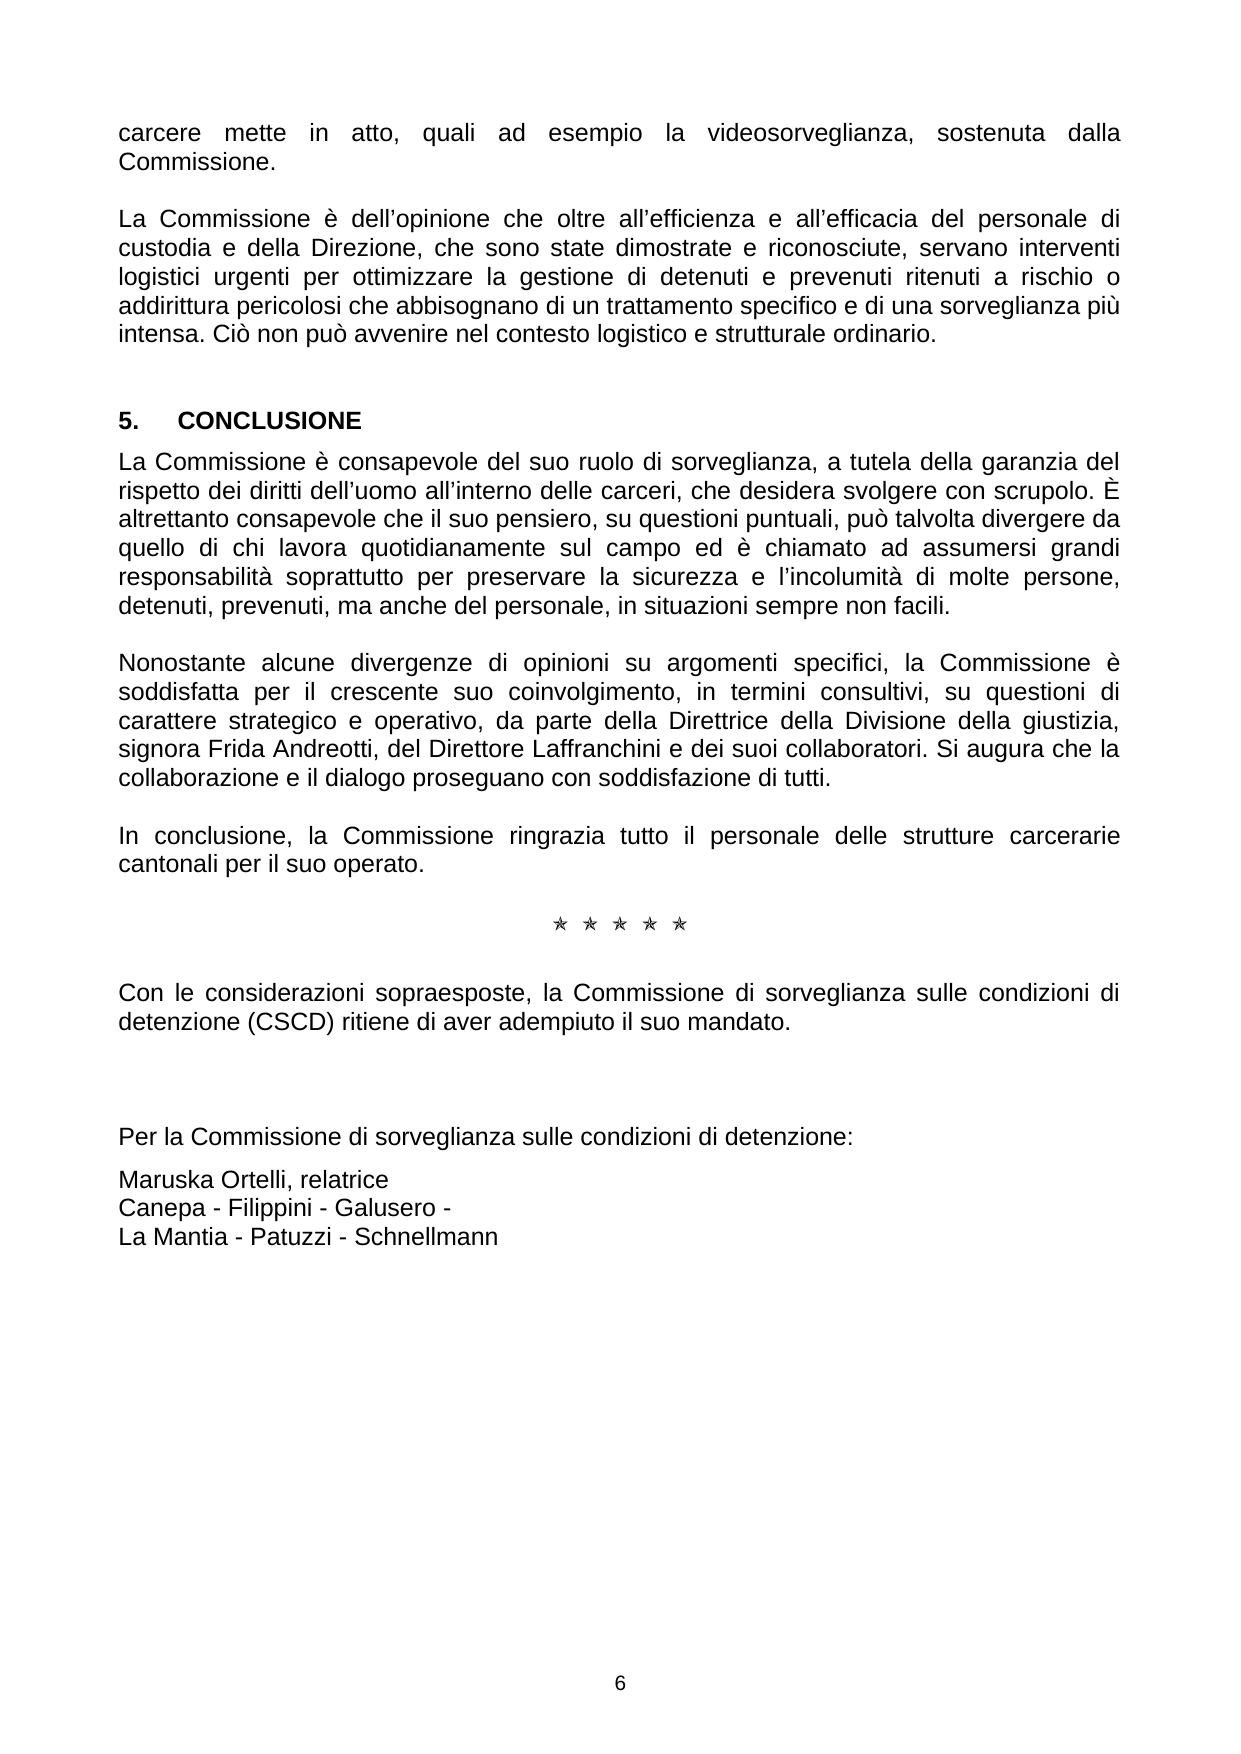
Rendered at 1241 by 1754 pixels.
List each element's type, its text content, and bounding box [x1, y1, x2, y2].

text Nonostante alcune divergenze di opinioni su argomenti specifici, la Commissione è soddisfatta per il crescente suo coinvolgimento, in termini consultivi, su questioni di carattere strategico e operativo, da parte della Direttrice della Divisione della giustizia, signora Frida Andreotti, del Direttore Laffranchini e dei suoi collaboratori. Si augura che la collaborazione e il dialogo proseguano con soddisfazione di tutti. [118, 648, 1122, 792]
text La Commissione è consapevole del suo ruolo di sorveglianza, a tutela della garanzia del rispetto dei diritti dell’uomo all’interno delle carceri, che desidera svolgere con scrupolo. È altrettanto consapevole che il suo pensiero, su questioni puntuali, può talvolta divergere da quello di chi lavora quotidianamente sul campo ed è chiamato ad assumersi grandi responsabilità soprattutto per preservare la sicurezza e l’incolumità di molte persone, detenuti, prevenuti, ma anche del personale, in situazioni sempre non facili. [118, 447, 1122, 619]
text La Commissione è dell’opinione che oltre all’efficienza e all’efficacia del personale di custodia e della Direzione, che sono state dimostrate e riconosciute, servano interventi logistici urgenti per ottimizzare la gestione di detenuti e prevenuti ritenuti a rischio o addirittura pericolosi che abbisognano di un trattamento specifico e di una sorveglianza più intensa. Ciò non può avvenire nel contesto logistico e strutturale ordinario. [118, 204, 1122, 348]
text Con le considerazioni sopraesposte, di sorveglianza sulle condizioni di detenzione (CSCD) ritiene di aver adempiuto il suo mandato. [118, 978, 1122, 1035]
subtitle Conclusione [118, 406, 1122, 434]
text Per di sorveglianza sulle condizioni di detenzione: [118, 1121, 1122, 1150]
text La Mantia - Patuzzi - Schnellmann [118, 1222, 1122, 1251]
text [118, 118, 1122, 176]
text Canepa - Filippini - Galusero - [118, 1193, 1122, 1222]
text In conclusione, la Commissione ringrazia tutto il personale delle strutture carcerarie cantonali per il suo operato. [118, 821, 1122, 878]
text Maruska Ortelli, relatrice [118, 1164, 1122, 1193]
